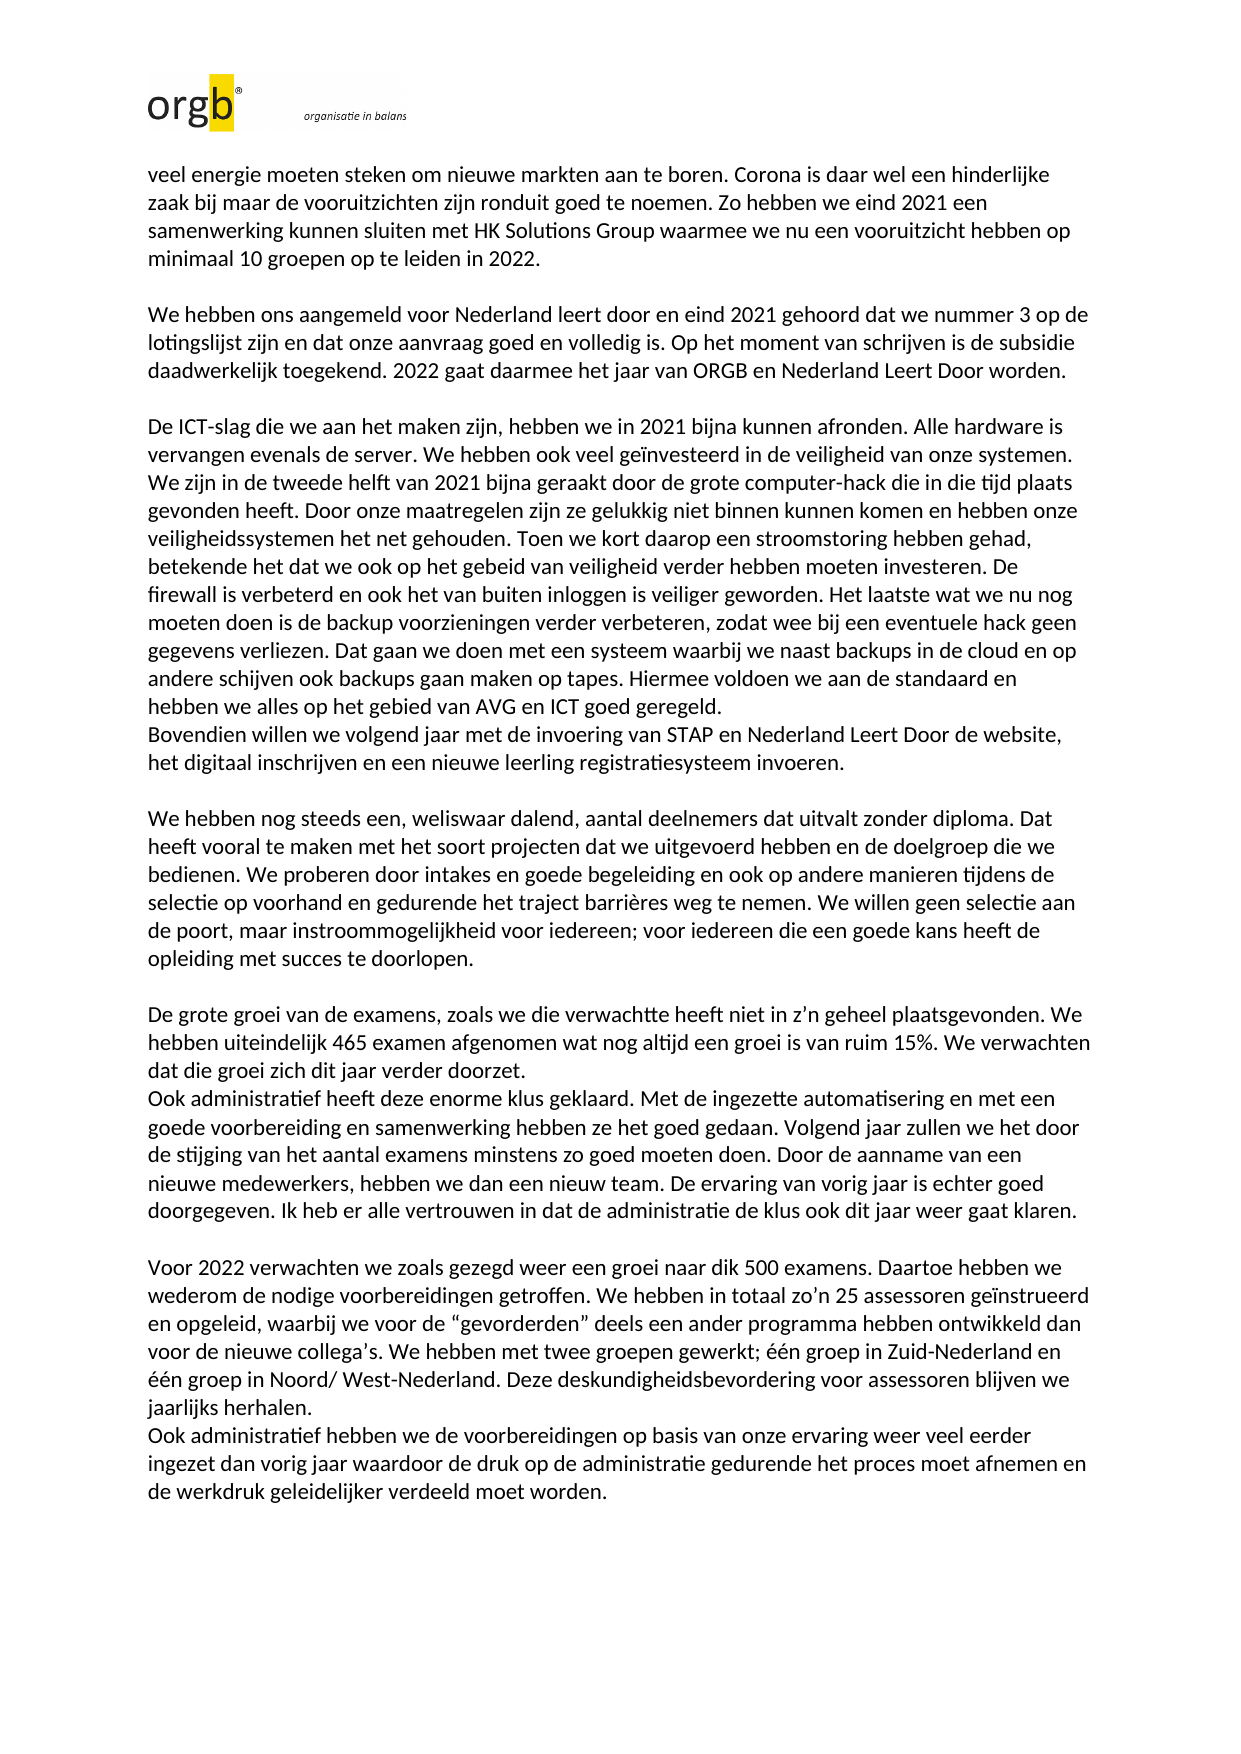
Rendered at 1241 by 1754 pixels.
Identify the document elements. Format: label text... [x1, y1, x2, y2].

text De ICT-slag die we aan het maken zijn, hebben we in 2021 bijna kunnen afronden. Alle hardware is vervangen evenals de server. We hebben ook veel geïnvesteerd in de veiligheid van onze systemen. We zijn in de tweede helft van 2021 bijna geraakt door de grote computer-hack die in die tijd plaats gevonden heeft. Door onze maatregelen zijn ze gelukkig niet binnen kunnen komen en hebben onze veiligheidssystemen het net gehouden. Toen we kort daarop een stroomstoring hebben gehad, betekende het dat we ook op het gebeid van veiligheid verder hebben moeten investeren. De firewall is verbeterd en ook het van buiten inloggen is veiliger geworden. Het laatste wat we nu nog moeten doen is de backup voorzieningen verder verbeteren, zodat wee bij een eventuele hack geen gegevens verliezen. Dat gaan we doen met een systeem waarbij we naast backups in de cloud en op andere schijven ook backups gaan maken op tapes. Hiermee voldoen we aan de standaard en hebben we alles op het gebied van AVG en ICT goed geregeld. [148, 412, 1093, 720]
text We hebben nog steeds een, weliswaar dalend, aantal deelnemers dat uitvalt zonder diploma. Dat heeft vooral te maken met het soort projecten dat we uitgevoerd hebben en de doelgroep die we bedienen. We proberen door intakes en goede begeleiding en ook op andere manieren tijdens de selectie op voorhand en gedurende het traject barrières weg te nemen. We willen geen selectie aan de poort, maar instroommogelijkheid voor iedereen; voor iedereen die een goede kans heeft de opleiding met succes te doorlopen. [148, 804, 1093, 972]
text Ook administratief heeft deze enorme klus geklaard. Met de ingezette automatisering en met een goede voorbereiding en samenwerking hebben ze het goed gedaan. Volgend jaar zullen we het door de stijging van het aantal examens minstens zo goed moeten doen. Door de aanname van een nieuwe medewerkers, hebben we dan een nieuw team. De ervaring van vorig jaar is echter goed doorgegeven. Ik heb er alle vertrouwen in dat de administratie de klus ook dit jaar weer gaat klaren. [148, 1084, 1093, 1225]
text Voor 2022 verwachten we zoals gezegd weer een groei naar dik 500 examens. Daartoe hebben we wederom de nodige voorbereidingen getroffen. We hebben in totaal zo’n 25 assessoren geïnstrueerd en opgeleid, waarbij we voor de “gevorderden” deels een ander programma hebben ontwikkeld dan voor de nieuwe collega’s. We hebben met twee groepen gewerkt; één groep in Zuid-Nederland en één groep in Noord/ West-Nederland. Deze deskundigheidsbevordering voor assessoren blijven we jaarlijks herhalen. [148, 1253, 1093, 1421]
text De grote groei van de examens, zoals we die verwachtte heeft niet in z’n geheel plaatsgevonden. We hebben uiteindelijk 465 examen afgenomen wat nog altijd een groei is van ruim 15%. We verwachten dat die groei zich dit jaar verder doorzet. [148, 1001, 1093, 1084]
text Bovendien willen we volgend jaar met de invoering van STAP en Nederland Leert Door de website, het digitaal inschrijven en een nieuwe leerling registratiesysteem invoeren. [148, 720, 1093, 776]
picture [147, 73, 407, 132]
text We hebben ons aangemeld voor Nederland leert door en eind 2021 gehoord dat we nummer 3 op de lotingslijst zijn en dat onze aanvraag goed en volledig is. Op het moment van schrijven is de subsidie daadwerkelijk toegekend. 2022 gaat daarmee het jaar van ORGB en Nederland Leert Door worden. [148, 300, 1093, 384]
text Ook administratief hebben we de voorbereidingen op basis van onze ervaring weer veel eerder ingezet dan vorig jaar waardoor de druk op de administratie gedurende het proces moet afnemen en de werkdruk geleidelijker verdeeld moet worden. [148, 1421, 1093, 1505]
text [148, 160, 1093, 300]
